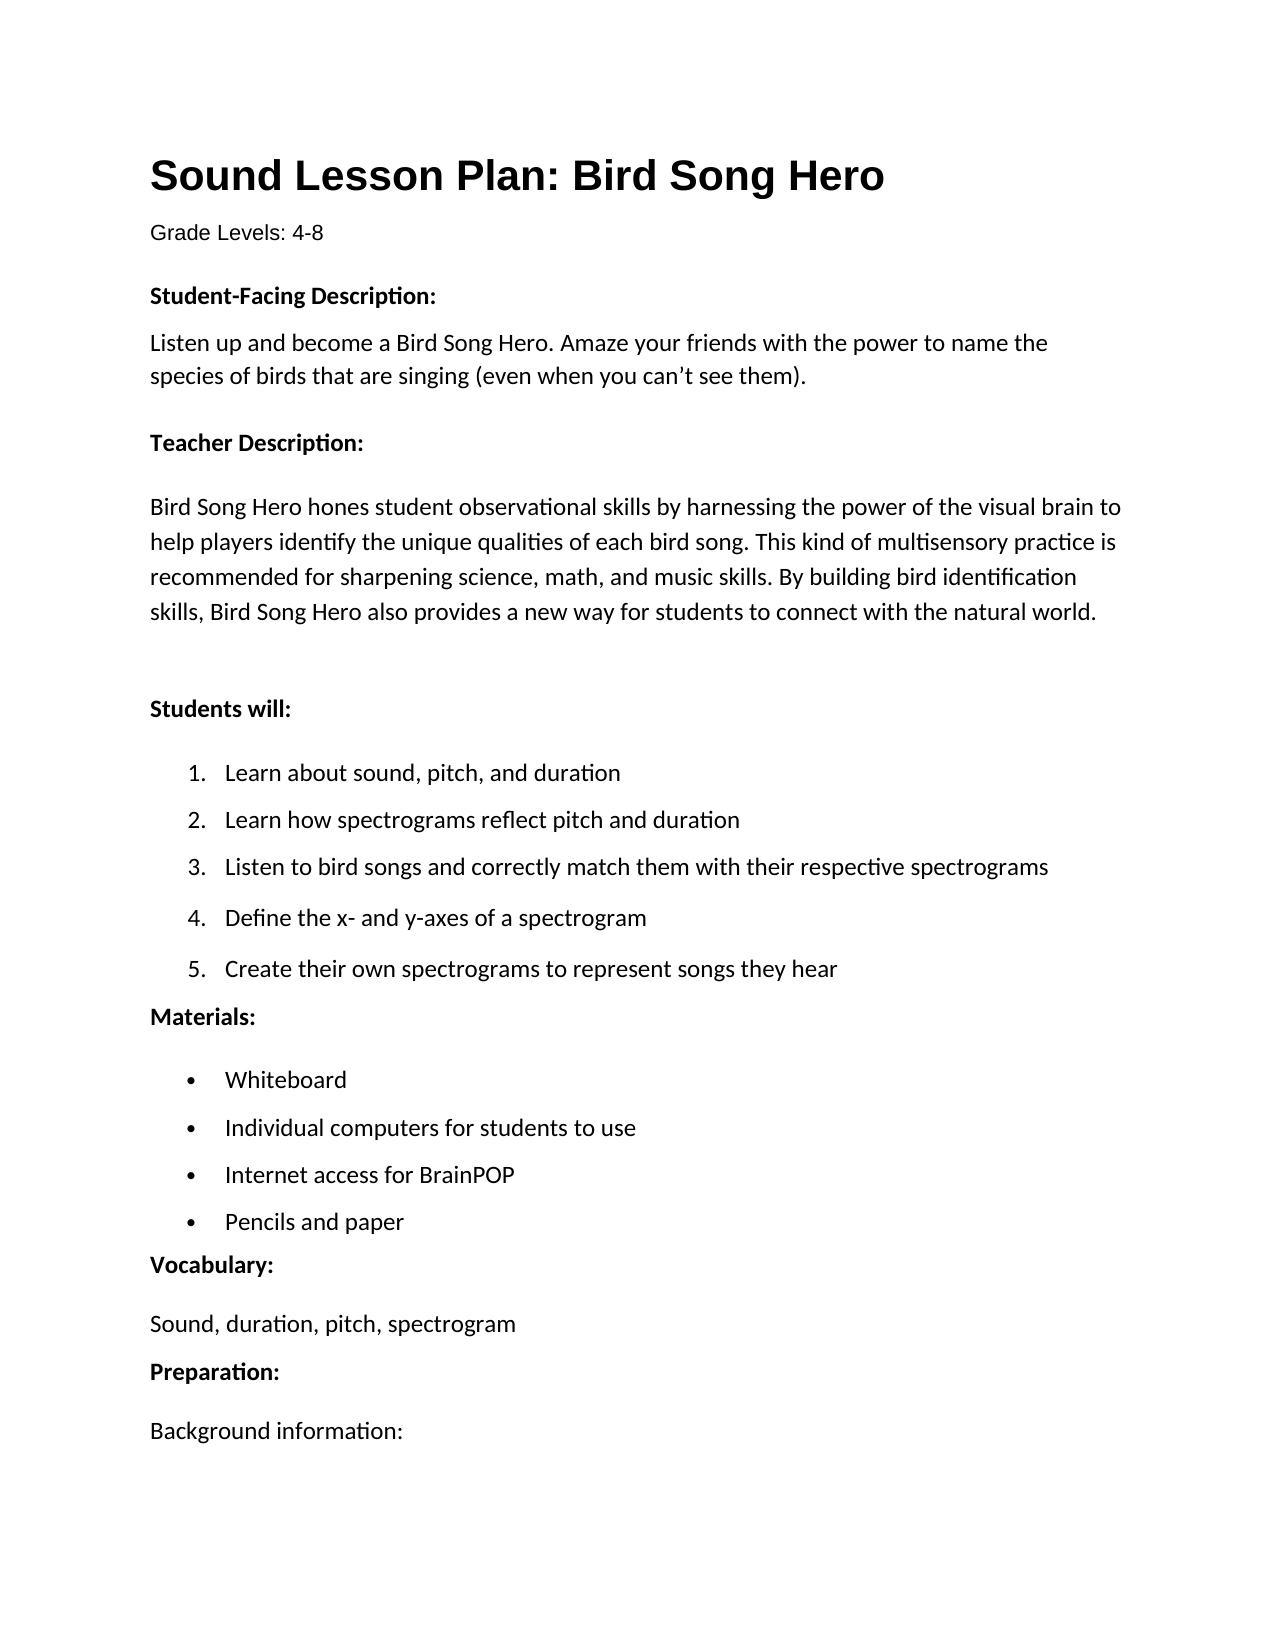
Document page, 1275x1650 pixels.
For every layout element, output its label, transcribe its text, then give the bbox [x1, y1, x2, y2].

text Teacher Description: [150, 423, 1125, 458]
text Materials: [150, 1001, 1125, 1031]
list Pencils and paper [187, 1202, 1125, 1236]
text Preparation: [150, 1356, 1125, 1386]
text Vocabulary: [150, 1249, 1125, 1279]
text Grade Levels: 4-8 [150, 219, 1125, 245]
list Learn about sound, pitch, and duration [187, 753, 1125, 787]
text Sound Lesson Plan: Bird Song Hero [150, 150, 1125, 199]
text Students will: [150, 693, 1125, 724]
list Individual computers for students to use [187, 1108, 1125, 1142]
list Create their own spectrograms to represent songs they hear [187, 949, 1125, 984]
text Sound, duration, pitch, spectrogram [150, 1308, 1125, 1339]
text Background information: [150, 1414, 1125, 1446]
list Learn how spectrograms reflect pitch and duration [187, 800, 1125, 834]
text Listen up and become a Bird Song Hero. Amaze your friends with the power to name the species of birds that are singing (even when you can’t see them). [150, 328, 1125, 391]
list Whiteboard [187, 1061, 1125, 1095]
list Define the x- and y-axes of a spectrogram [187, 898, 1125, 933]
list Listen to bird songs and correctly match them with their respective spectrograms [187, 847, 1125, 882]
text Bird Song Hero hones student observational skills by harnessing the power of the visual brain to help players identify the unique qualities of each bird song. This kind of multisensory practice is recommended for sharpening science, math, and music skills. By building bird identification skills, Bird Song Hero also provides a new way for students to connect with the natural world. [150, 487, 1125, 627]
list Internet access for BrainPOP [187, 1155, 1125, 1189]
text Student-Facing Description: [150, 276, 1125, 311]
